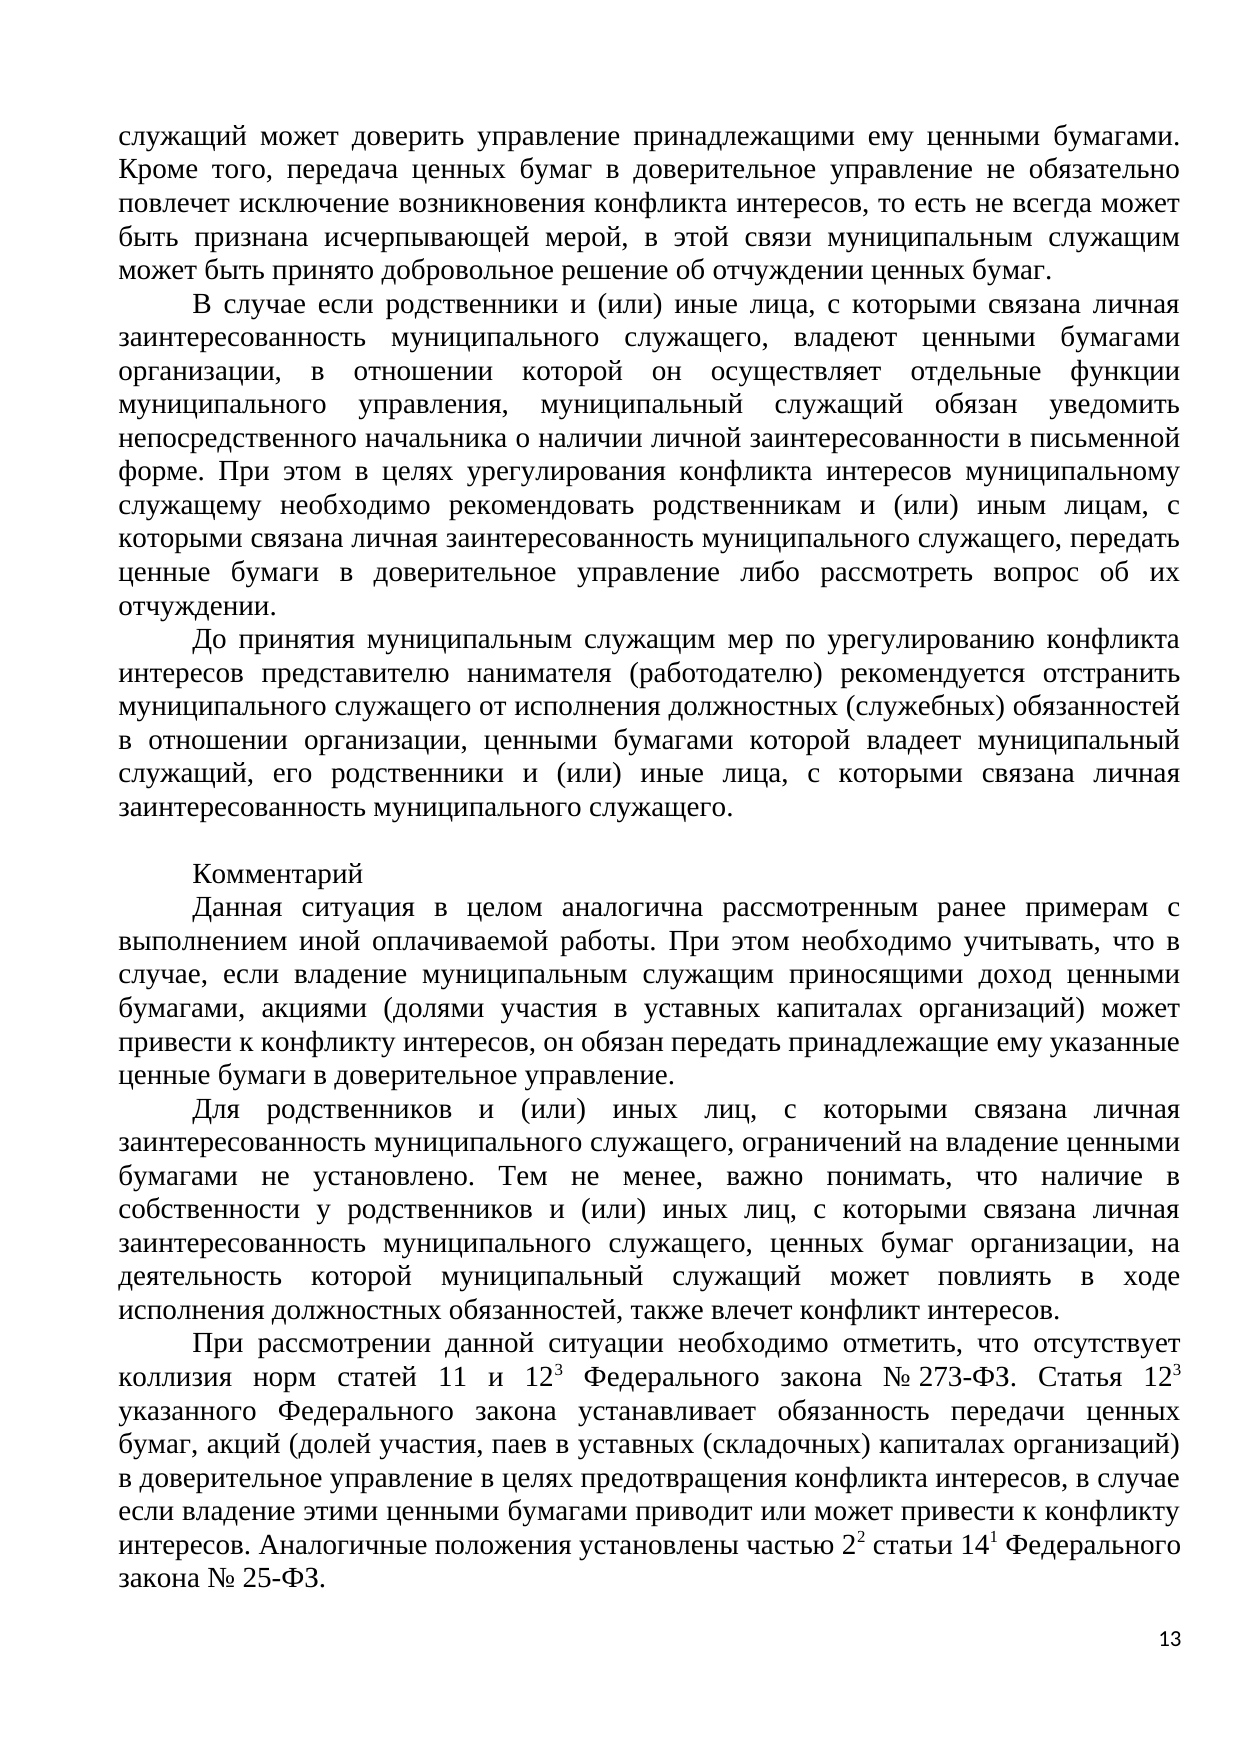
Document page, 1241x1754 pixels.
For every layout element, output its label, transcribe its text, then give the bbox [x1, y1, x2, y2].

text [118, 118, 1181, 286]
text При рассмотрении данной ситуации необходимо отметить, что отсутствует коллизия норм статей 11 и 123 Федерального закона № 273-ФЗ. Статья 123 указанного Федерального закона устанавливает обязанность передачи ценных бумаг, акций (долей участия, паев в уставных (складочных) капиталах организаций) в доверительное управление в целях предотвращения конфликта интересов, в случае если владение этими ценными бумагами приводит или может привести к конфликту интересов. Аналогичные положения установлены частью 22 статьи 141 Федерального закона № 25-ФЗ. [118, 1326, 1181, 1594]
text В случае если родственники и (или) иные лица, с которыми связана личная заинтересованность муниципального служащего, владеют ценными бумагами организации, в отношении которой он осуществляет отдельные функции муниципального управления, муниципальный служащий обязан уведомить непосредственного начальника о наличии личной заинтересованности в письменной форме. При этом в целях урегулирования конфликта интересов муниципальному служащему необходимо рекомендовать родственникам и (или) иным лицам, с которыми связана личная заинтересованность муниципального служащего, передать ценные бумаги в доверительное управление либо рассмотреть вопрос об их отчуждении. [118, 286, 1181, 621]
text Данная ситуация в целом аналогична рассмотренным ранее примерам с выполнением иной оплачиваемой работы. При этом необходимо учитывать, что в случае, если владение муниципальным служащим приносящими доход ценными бумагами, акциями (долями участия в уставных капиталах организаций) может привести к конфликту интересов, он обязан передать принадлежащие ему указанные ценные бумаги в доверительное управление. [118, 889, 1181, 1091]
text Комментарий [118, 856, 1181, 889]
text До принятия муниципальным служащим мер по урегулированию конфликта интересов представителю нанимателя (работодателю) рекомендуется отстранить муниципального служащего от исполнения должностных (служебных) обязанностей в отношении организации, ценными бумагами которой владеет муниципальный служащий, его родственники и (или) иные лица, с которыми связана личная заинтересованность муниципального служащего. [118, 621, 1181, 822]
text Для родственников и (или) иных лиц, с которыми связана личная заинтересованность муниципального служащего, ограничений на владение ценными бумагами не установлено. Тем не менее, важно понимать, что наличие в собственности у родственников и (или) иных лиц, с которыми связана личная заинтересованность муниципального служащего, ценных бумаг организации, на деятельность которой муниципальный служащий может повлиять в ходе исполнения должностных обязанностей, также влечет конфликт интересов. [118, 1091, 1181, 1326]
